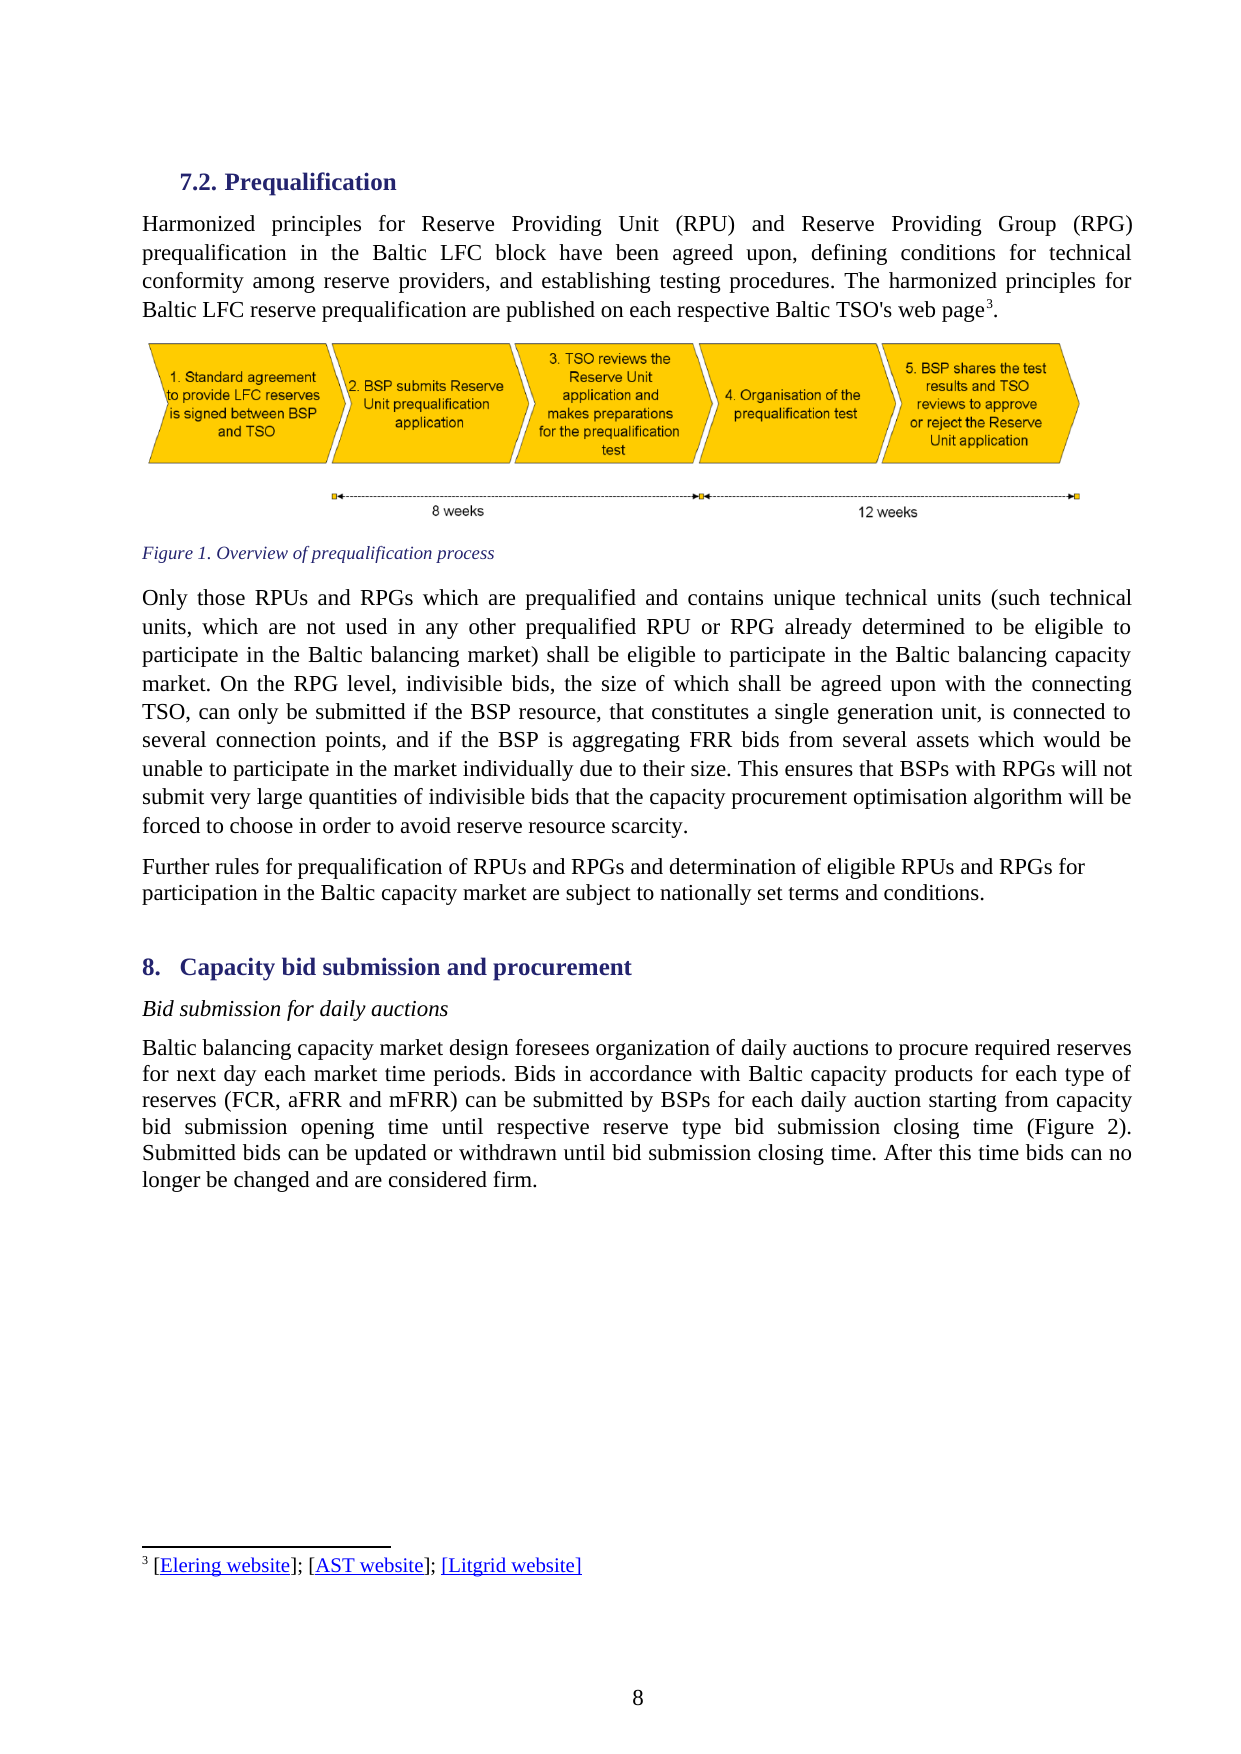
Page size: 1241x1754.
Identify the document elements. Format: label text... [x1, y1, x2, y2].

text Only those RPUs and RPGs which are prequalified and contains unique technical units (such technical units, which are not used in any other prequalified RPU or RPG already determined to be eligible to participate in the Baltic balancing market) shall be eligible to participate in the Baltic balancing capacity market. On the RPG level, indivisible bids, the size of which shall be agreed upon with the connecting TSO, can only be submitted if the BSP resource, that constitutes a single generation unit, is connected to several connection points, and if the BSP is aggregating FRR bids from several assets which would be unable to participate in the market individually due to their size. This ensures that BSPs with RPGs will not submit very large quantities of indivisible bids that the capacity procurement optimisation algorithm will be forced to choose in order to avoid reserve resource scarcity. [142, 584, 1134, 838]
text Baltic balancing capacity market design foresees organization of daily auctions to procure required reserves for next day each market time periods. Bids in accordance with Baltic capacity products for each type of reserves (FCR, aFRR and mFRR) can be submitted by BSPs for each daily auction starting from capacity bid submission opening time until respective reserve type bid submission closing time (Figure 2). Submitted bids can be updated or withdrawn until bid submission closing time. After this time bids can no longer be changed and are considered firm. [142, 1034, 1134, 1192]
text Capacity bid submission and procurement [142, 947, 1134, 982]
text Harmonized principles for Reserve Providing Unit (RPU) and Reserve Providing Group (RPG) prequalification in the Baltic LFC block have been agreed upon, defining conditions for technical conformity among reserve providers, and establishing testing procedures. The harmonized principles for Baltic LFC reserve prequalification are published on each respective Baltic TSO's web page. [142, 210, 1134, 322]
text Further rules for prequalification of RPUs and RPGs and determination of eligible RPUs and RPGs for participation in the Baltic capacity market are subject to nationally set terms and conditions. [142, 853, 1134, 905]
picture [141, 336, 1086, 528]
text Figure 1. Overview of prequalification process [142, 542, 1134, 563]
list Prequalification [179, 162, 1134, 198]
text Bid submission for daily auctions [142, 995, 1134, 1021]
